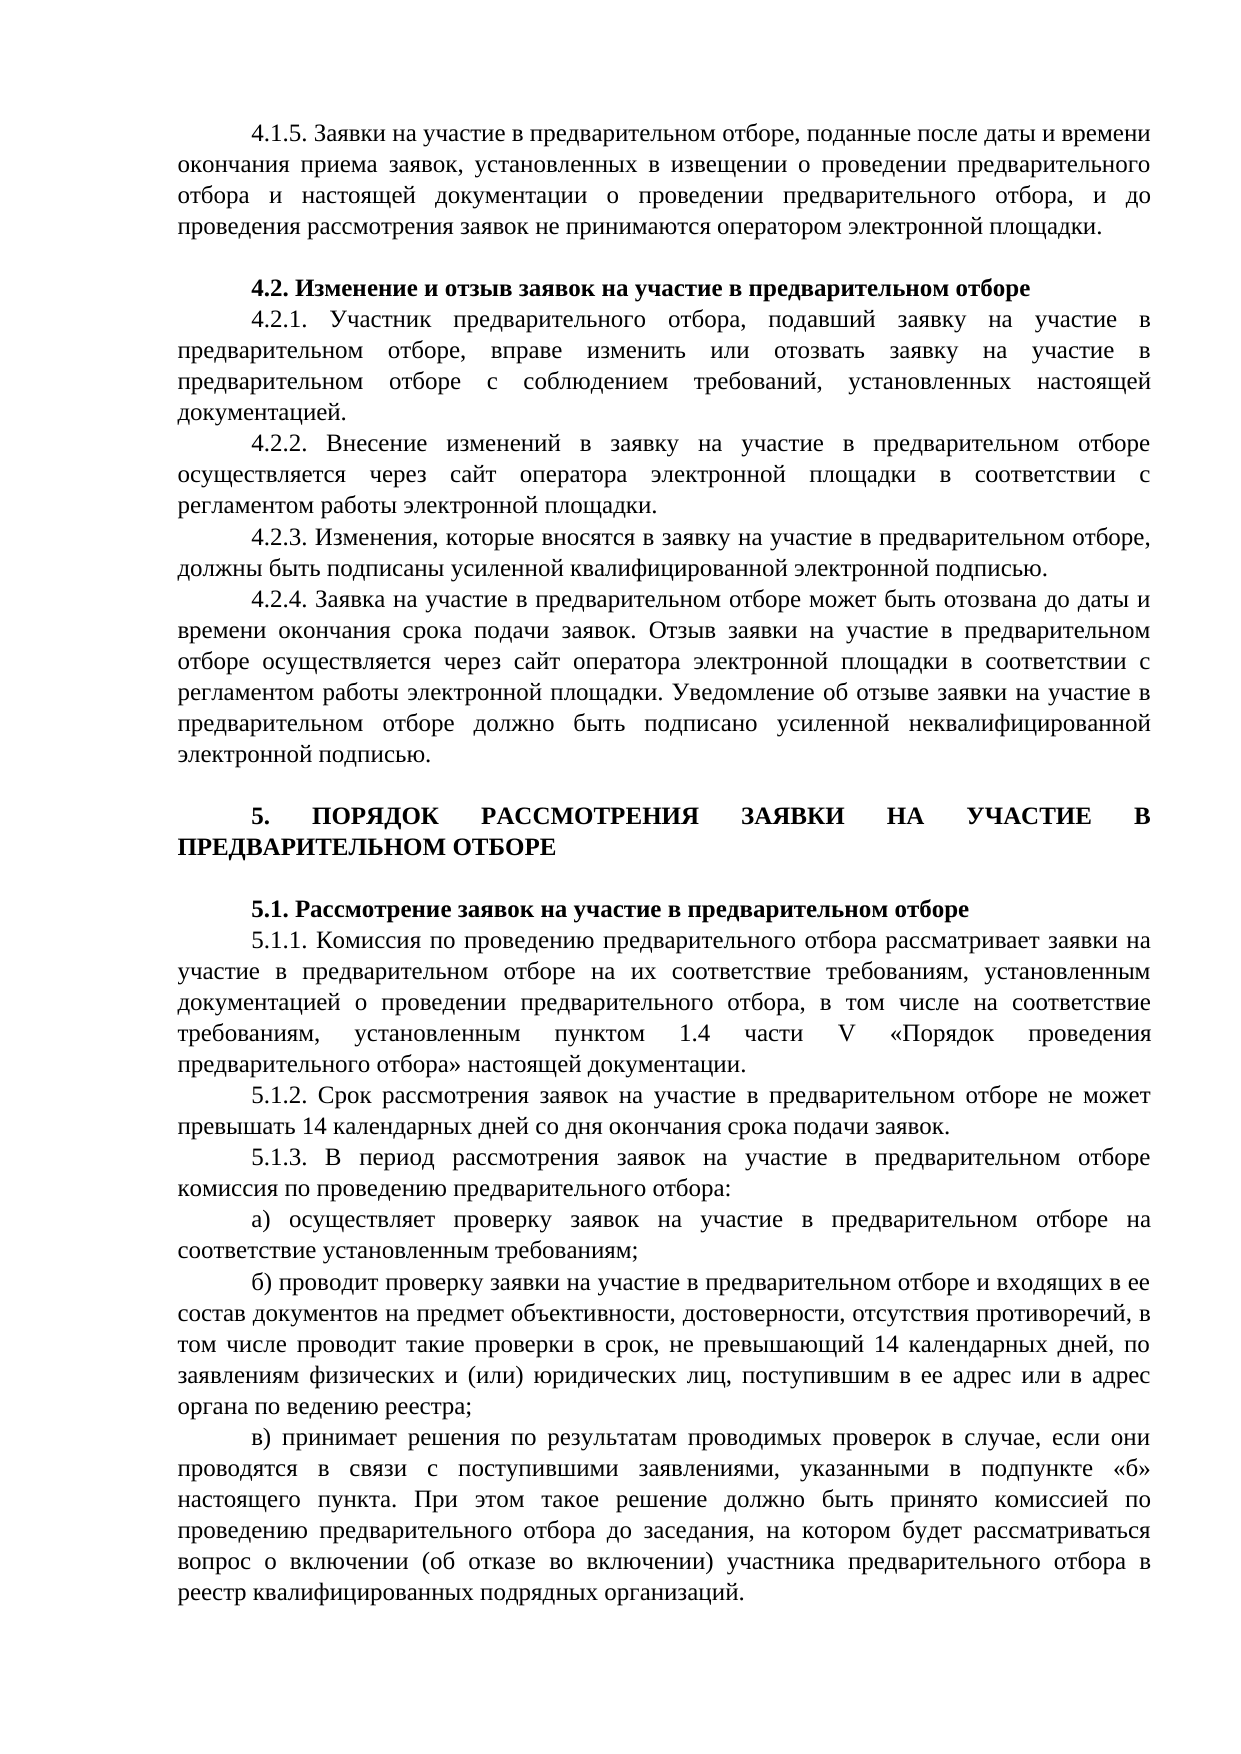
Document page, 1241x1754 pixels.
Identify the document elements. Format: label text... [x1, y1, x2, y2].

list 4.2. Изменение и отзыв заявок на участие в предварительном отборе [177, 273, 1152, 302]
list 4.2.2. Внесение изменений в заявку на участие в предварительном отборе осуществляется через сайт оператора электронной площадки в соответствии с регламентом работы электронной площадки. [177, 428, 1152, 519]
list б) проводит проверку заявки на участие в предварительном отборе и входящих в ее состав документов на предмет объективности, достоверности, отсутствия противоречий, в том числе проводит такие проверки в срок, не превышающий 14 календарных дней, по заявлениям физических и (или) юридических лиц, поступившим в ее адрес или в адрес органа по ведению реестра; [177, 1267, 1152, 1419]
list 4.2.3. Изменения, которые вносятся в заявку на участие в предварительном отборе, должны быть подписаны усиленной квалифицированной электронной подписью. [177, 522, 1152, 581]
list 4.1.5. Заявки на участие в предварительном отборе, поданные после даты и времени окончания приема заявок, установленных в извещении о проведении предварительного отбора и настоящей документации о проведении предварительного отбора, и до проведения рассмотрения заявок не принимаются оператором электронной площадки. [177, 118, 1152, 240]
list 5. ПОРЯДОК РАССМОТРЕНИЯ ЗАЯВКИ НА УЧАСТИЕ В ПРЕДВАРИТЕЛЬНОМ ОТБОРЕ [177, 801, 1152, 861]
list 5.1. Рассмотрение заявок на участие в предварительном отборе [177, 894, 1152, 923]
list а) осуществляет проверку заявок на участие в предварительном отборе на соответствие установленным требованиям; [177, 1204, 1152, 1264]
list в) принимает решения по результатам проводимых проверок в случае, если они проводятся в связи с поступившими заявлениями, указанными в подпункте «б» настоящего пункта. При этом такое решение должно быть принято комиссией по проведению предварительного отбора до заседания, на котором будет рассматриваться вопрос о включении (об отказе во включении) участника предварительного отбора в реестр квалифицированных подрядных организаций. [177, 1422, 1152, 1606]
list 5.1.1. Комиссия по проведению предварительного отбора рассматривает заявки на участие в предварительном отборе на их соответствие требованиям, установленным документацией о проведении предварительного отбора, в том числе на соответствие требованиям, установленным пунктом 1.4 части V «Порядок проведения предварительного отбора» настоящей документации. [177, 925, 1152, 1078]
list 4.2.1. Участник предварительного отбора, подавший заявку на участие в предварительном отборе, вправе изменить или отозвать заявку на участие в предварительном отборе с соблюдением требований, установленных настоящей документацией. [177, 304, 1152, 426]
list 5.1.2. Срок рассмотрения заявок на участие в предварительном отборе не может превышать 14 календарных дней со дня окончания срока подачи заявок. [177, 1080, 1152, 1140]
list 4.2.4. Заявка на участие в предварительном отборе может быть отозвана до даты и времени окончания срока подачи заявок. Отзыв заявки на участие в предварительном отборе осуществляется через сайт оператора электронной площадки в соответствии с регламентом работы электронной площадки. Уведомление об отзыве заявки на участие в предварительном отборе должно быть подписано усиленной неквалифицированной электронной подписью. [177, 584, 1152, 768]
list 5.1.3. В период рассмотрения заявок на участие в предварительном отборе комиссия по проведению предварительного отбора: [177, 1142, 1152, 1202]
